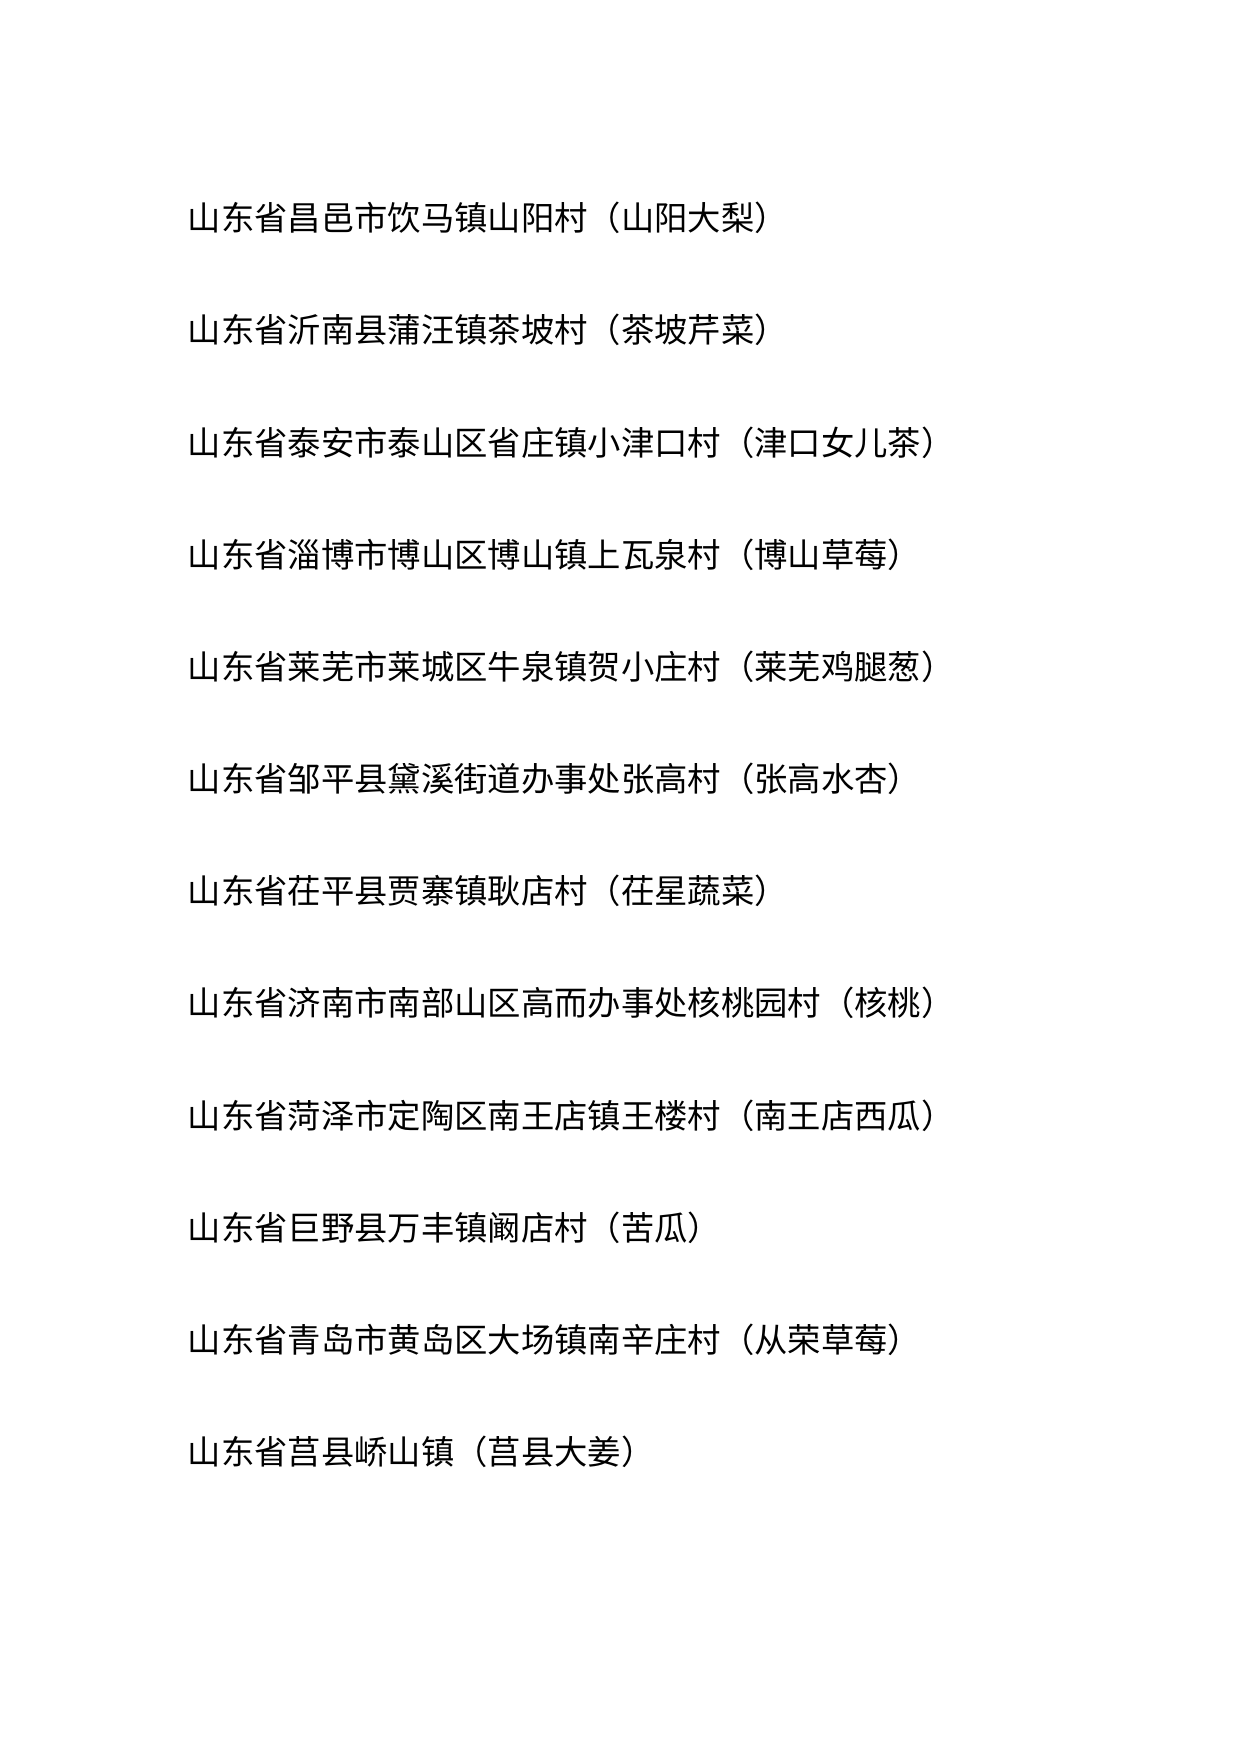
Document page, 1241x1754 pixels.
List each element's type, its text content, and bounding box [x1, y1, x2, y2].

text 山东省淄博市博山区博山镇上瓦泉村（博山草莓） [187, 508, 1053, 597]
text 山东省莱芜市莱城区牛泉镇贺小庄村（莱芜鸡腿葱） [187, 621, 1053, 709]
text 山东省济南市南部山区高而办事处核桃园村（核桃） [187, 957, 1053, 1045]
text 山东省青岛市黄岛区大场镇南辛庄村（从荣草莓） [187, 1294, 1053, 1382]
text 山东省昌邑市饮马镇山阳村（山阳大梨） [187, 172, 1053, 260]
text 山东省菏泽市定陶区南王店镇王楼村（南王店西瓜） [187, 1069, 1053, 1158]
text 山东省巨野县万丰镇阚店村（苦瓜） [187, 1182, 1053, 1270]
text 山东省沂南县蒲汪镇茶坡村（茶坡芹菜） [187, 284, 1053, 372]
text 山东省泰安市泰山区省庄镇小津口村（津口女儿茶） [187, 396, 1053, 484]
text 山东省茌平县贾寨镇耿店村（茌星蔬菜） [187, 845, 1053, 933]
text 山东省莒县峤山镇（莒县大姜） [187, 1406, 1053, 1494]
text 山东省邹平县黛溪街道办事处张高村（张高水杏） [187, 733, 1053, 821]
